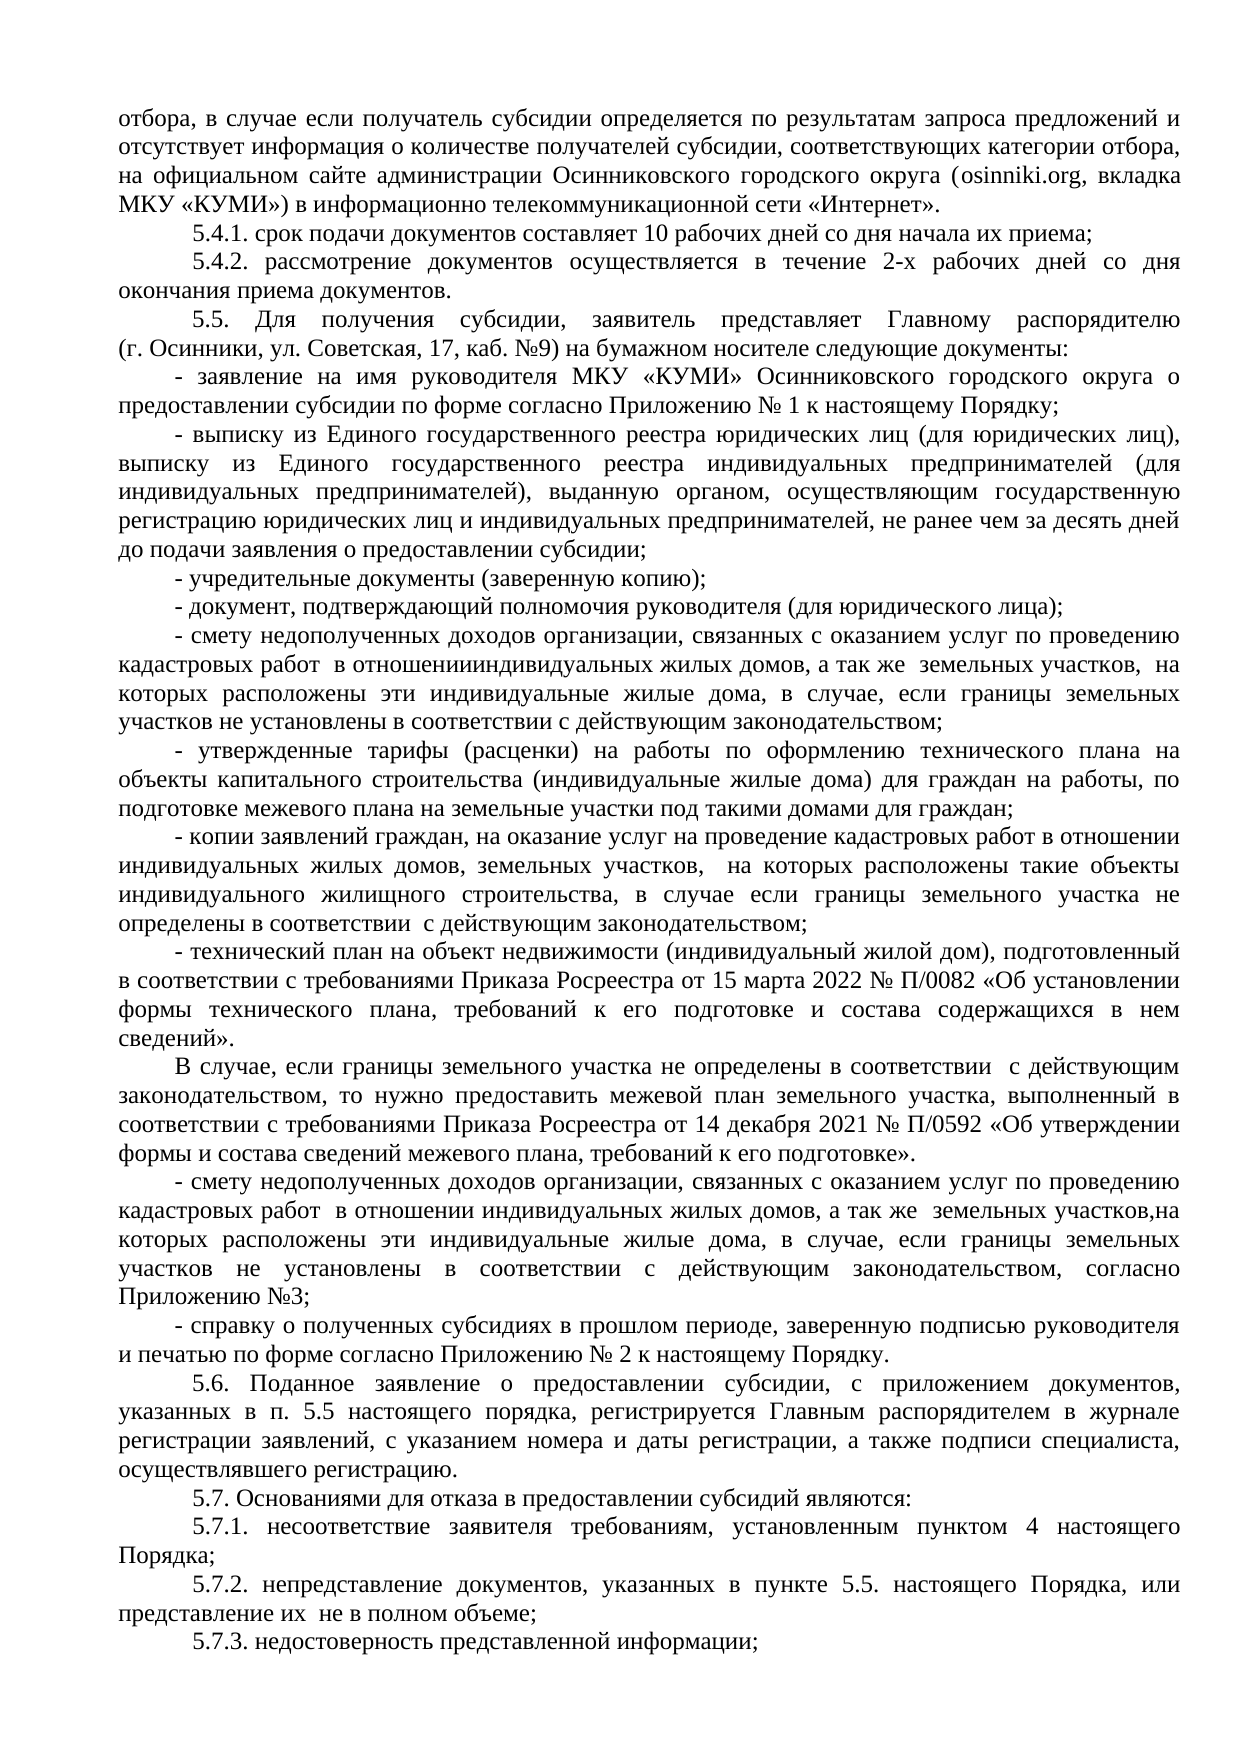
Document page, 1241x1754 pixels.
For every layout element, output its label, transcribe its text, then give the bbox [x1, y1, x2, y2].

text - смету недополученных доходов организации, связанных с оказанием услуг по проведению кадастровых работ в отношении индивидуальных жилых домов, а так же земельных участков,на которых расположены эти индивидуальные жилые дома, в случае, если границы земельных участков не установлены в соответствии с действующим законодательством, согласно Приложению №3; [118, 1166, 1181, 1310]
text 5.7.1. несоответствие заявителя требованиям, установленным пунктом 4 настоящего Порядка; [118, 1511, 1181, 1569]
text - документ, подтверждающий полномочия руководителя (для юридического лица); [118, 591, 1181, 620]
text 5.7. Основаниями для отказа в предоставлении субсидий являются: [118, 1483, 1181, 1511]
text - справку о полученных субсидиях в прошлом периоде, заверенную подписью руководителя и печатью по форме согласно Приложению № 2 к настоящему Порядку. [118, 1310, 1181, 1368]
text 5.7.3. недостоверность представленной информации; [118, 1626, 1181, 1655]
text - утвержденные тарифы (расценки) на работы по оформлению технического плана на объекты капитального строительства (индивидуальные жилые дома) для граждан на работы, по подготовке межевого плана на земельные участки под такими домами для граждан; [118, 735, 1181, 821]
text 5.4.2. рассмотрение документов осуществляется в течение 2-х рабочих дней со дня окончания приема документов. [118, 246, 1181, 304]
text 5.4.1. срок подачи документов составляет 10 рабочих дней со дня начала их приема; [118, 218, 1181, 246]
text В случае, если границы земельного участка не определены в соответствии с действующим законодательством, то нужно предоставить межевой план земельного участка, выполненный в соответствии с требованиями Приказа Росреестра от 14 декабря 2021 № П/0592 «Об утверждении формы и состава сведений межевого плана, требований к его подготовке». [118, 1051, 1181, 1166]
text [118, 103, 1181, 218]
text 5.5. Для получения субсидии, заявитель представляет Главному распорядителю (г. Осинники, ул. Советская, 17, каб. №9) на бумажном носителе следующие документы: [118, 304, 1181, 361]
text - смету недополученных доходов организации, связанных с оказанием услуг по проведению кадастровых работ в отношениииндивидуальных жилых домов, а так же земельных участков, на которых расположены эти индивидуальные жилые дома, в случае, если границы земельных участков не установлены в соответствии с действующим законодательством; [118, 620, 1181, 735]
text 5.7.2. непредставление документов, указанных в пункте 5.5. настоящего Порядка, или представление их не в полном объеме; [118, 1569, 1181, 1626]
text - заявление на имя руководителя МКУ «КУМИ» Осинниковского городского округа о предоставлении субсидии по форме согласно Приложению № 1 к настоящему Порядку; [118, 361, 1181, 419]
text - учредительные документы (заверенную копию); [118, 563, 1181, 591]
text 5.6. Поданное заявление о предоставлении субсидии, с приложением документов, указанных в п. 5.5 настоящего порядка, регистрируется Главным распорядителем в журнале регистрации заявлений, с указанием номера и даты регистрации, а также подписи специалиста, осуществлявшего регистрацию. [118, 1368, 1181, 1483]
text - технический план на объект недвижимости (индивидуальный жилой дом), подготовленный в соответствии с требованиями Приказа Росреестра от 15 марта 2022 № П/0082 «Об установлении формы технического плана, требований к его подготовке и состава содержащихся в нем сведений». [118, 936, 1181, 1051]
text - копии заявлений граждан, на оказание услуг на проведение кадастровых работ в отношении индивидуальных жилых домов, земельных участков, на которых расположены такие объекты индивидуального жилищного строительства, в случае если границы земельного участка не определены в соответствии с действующим законодательством; [118, 821, 1181, 936]
text - выписку из Единого государственного реестра юридических лиц (для юридических лиц), выписку из Единого государственного реестра индивидуальных предпринимателей (для индивидуальных предпринимателей), выданную органом, осуществляющим государственную регистрацию юридических лиц и индивидуальных предпринимателей, не ранее чем за десять дней до подачи заявления о предоставлении субсидии; [118, 419, 1181, 563]
